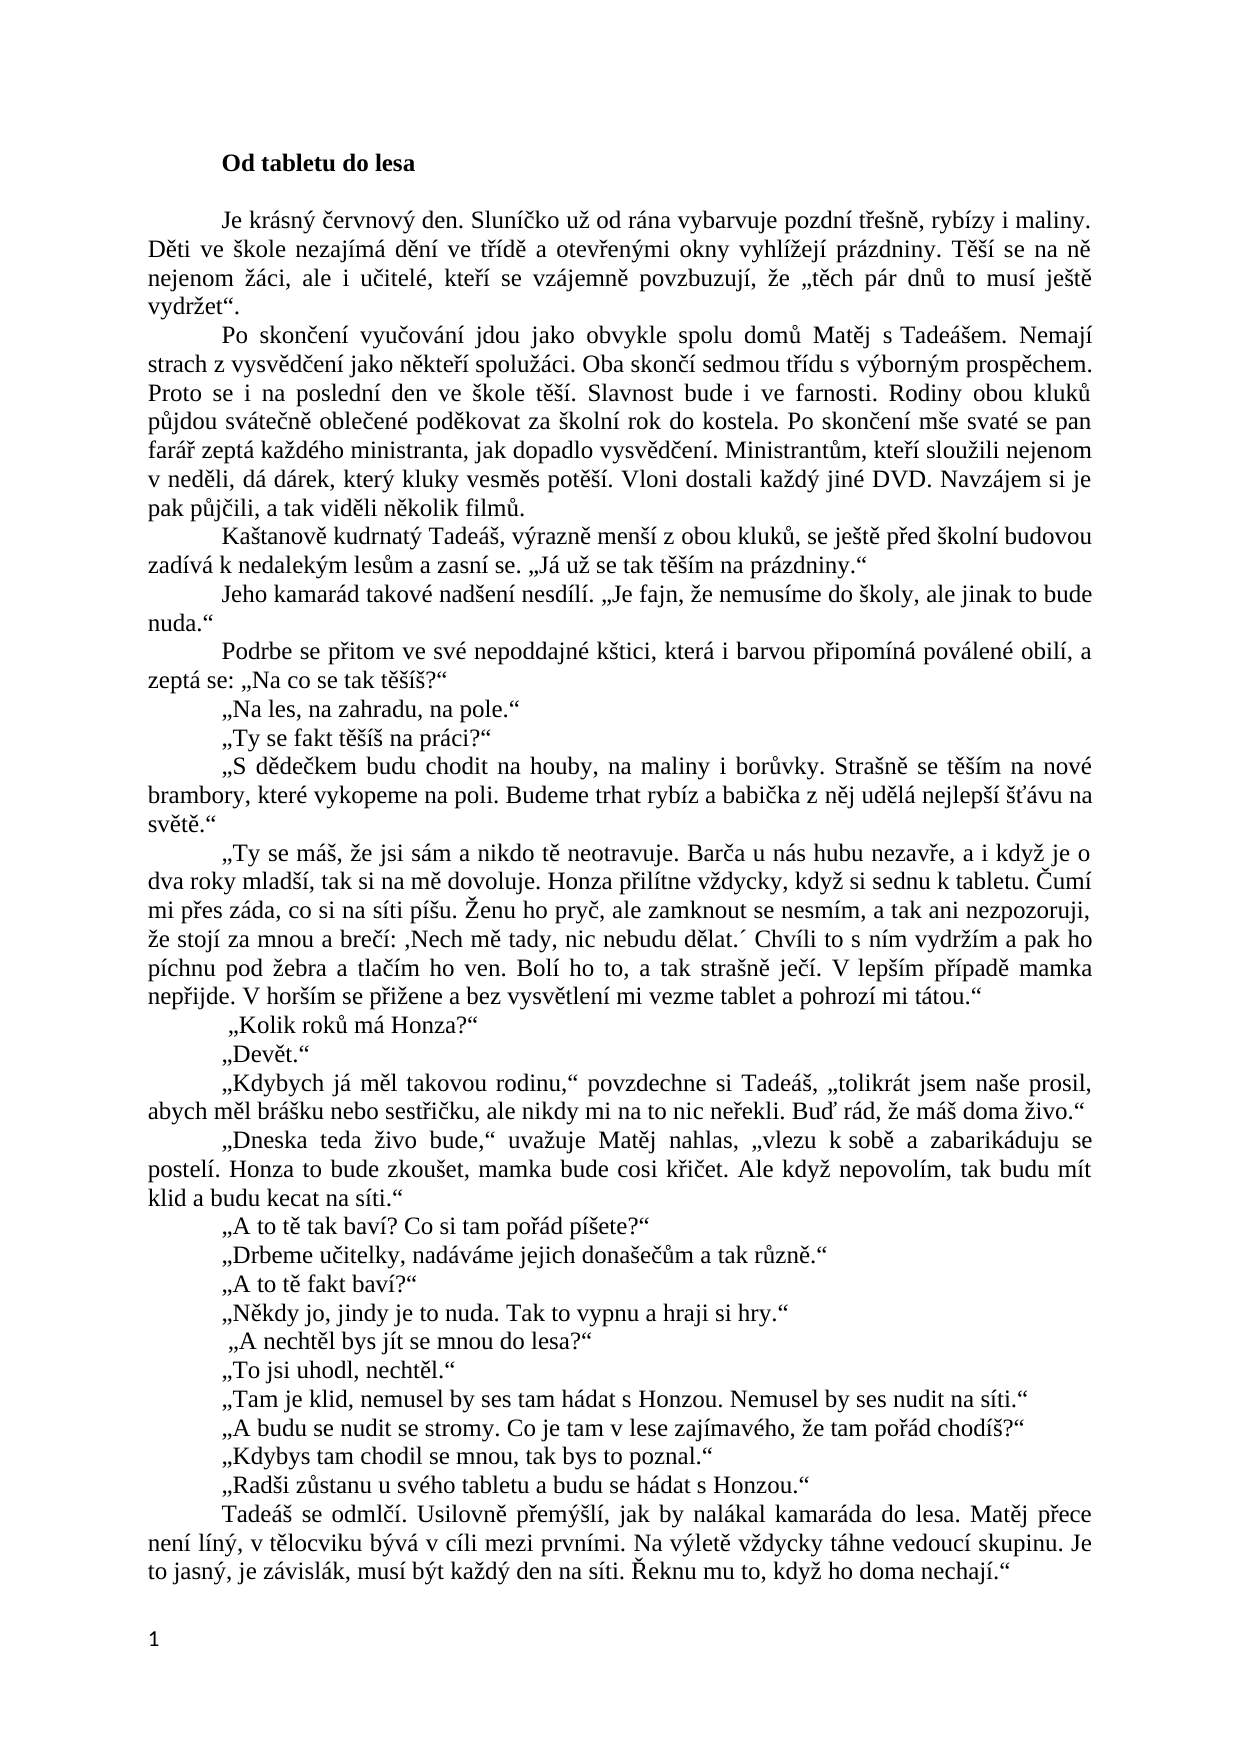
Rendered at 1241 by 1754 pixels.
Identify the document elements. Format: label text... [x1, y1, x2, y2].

text Po skončení vyučování jdou jako obvykle spolu domů Matěj s Tadeášem. Nemají strach z vysvědčení jako někteří spolužáci. Oba skončí sedmou třídu s výborným prospěchem. Proto se i na poslední den ve škole těší. Slavnost bude i ve farnosti. Rodiny obou kluků půjdou svátečně oblečené poděkovat za školní rok do kostela. Po skončení mše svaté se pan farář zeptá každého ministranta, jak dopadlo vysvědčení. Ministrantům, kteří sloužili nejenom v neděli, dá dárek, který kluky vesměs potěší. Vloni dostali každý jiné DVD. Navzájem si je pak půjčili, a tak viděli několik filmů. [148, 320, 1093, 521]
text „A to tě fakt baví?“ [148, 1269, 1093, 1298]
text Podrbe se přitom ve své nepoddajné kštici, která i barvou připomíná poválené obilí, a zeptá se: „Na co se tak těšíš?“ [148, 636, 1093, 694]
text Jeho kamarád takové nadšení nesdílí. „Je fajn, že nemusíme do školy, ale jinak to bude nuda.“ [148, 579, 1093, 636]
text „Kdybych já měl takovou rodinu,“ povzdechne si Tadeáš, „tolikrát jsem naše prosil, abych měl brášku nebo sestřičku, ale nikdy mi na to nic neřekli. Buď rád, že máš doma živo.“ [148, 1068, 1093, 1125]
text „S dědečkem budu chodit na houby, na maliny i borůvky. Strašně se těším na nové brambory, které vykopeme na poli. Budeme trhat rybíz a babička z něj udělá nejlepší šťávu na světě.“ [148, 751, 1093, 838]
text „Dneska teda živo bude,“ uvažuje Matěj nahlas, „vlezu k sobě a zabarikáduju se postelí. Honza to bude zkoušet, mamka bude cosi křičet. Ale když nepovolím, tak budu mít klid a budu kecat na síti.“ [148, 1125, 1093, 1211]
text „Ty se máš, že jsi sám a nikdo tě neotravuje. Barča u nás hubu nezavře, a i když je o dva roky mladší, tak si na mě dovoluje. Honza přilítne vždycky, když si sednu k tabletu. Čumí mi přes záda, co si na síti píšu. Ženu ho pryč, ale zamknout se nesmím, a tak ani nezpozoruji, že stojí za mnou a brečí: ,Nech mě tady, nic nebudu dělat.´ Chvíli to s ním vydržím a pak ho píchnu pod žebra a tlačím ho ven. Bolí ho to, a tak strašně ječí. V lepším případě mamka nepřijde. V horším se přižene a bez vysvětlení mi vezme tablet a pohrozí mi tátou.“ [148, 838, 1093, 1010]
text Tadeáš se odmlčí. Usilovně přemýšlí, jak by nalákal kamaráda do lesa. Matěj přece není líný, v tělocviku bývá v cíli mezi prvními. Na výletě vždycky táhne vedoucí skupinu. Je to jasný, je závislák, musí být každý den na síti. Řeknu mu to, když ho doma nechají.“ [148, 1499, 1093, 1585]
text „Někdy jo, jindy je to nuda. Tak to vypnu a hraji si hry.“ [148, 1298, 1093, 1326]
text „A nechtěl bys jít se mnou do lesa?“ [148, 1326, 1093, 1355]
text „To jsi uhodl, nechtěl.“ [148, 1355, 1093, 1384]
text „Ty se fakt těšíš na práci?“ [148, 723, 1093, 751]
text Kaštanově kudrnatý Tadeáš, výrazně menší z obou kluků, se ještě před školní budovou zadívá k nedalekým lesům a zasní se. „Já už se tak těším na prázdniny.“ [148, 521, 1093, 579]
text „A to tě tak baví? Co si tam pořád píšete?“ [148, 1211, 1093, 1240]
text „Drbeme učitelky, nadáváme jejich donašečům a tak různě.“ [148, 1240, 1093, 1269]
text „Kolik roků má Honza?“ [148, 1010, 1093, 1039]
text „Radši zůstanu u svého tabletu a budu se hádat s Honzou.“ [148, 1470, 1093, 1499]
text „Tam je klid, nemusel by ses tam hádat s Honzou. Nemusel by ses nudit na síti.“ [148, 1384, 1093, 1413]
text Je krásný červnový den. Sluníčko už od rána vybarvuje pozdní třešně, rybízy i maliny. Děti ve škole nezajímá dění ve třídě a otevřenými okny vyhlížejí prázdniny. Těší se na ně nejenom žáci, ale i učitelé, kteří se vzájemně povzbuzují, že „těch pár dnů to musí ještě vydržet“. [148, 205, 1093, 320]
text Od tabletu do lesa [148, 148, 1093, 176]
text „Devět.“ [148, 1039, 1093, 1068]
text „A budu se nudit se stromy. Co je tam v lese zajímavého, že tam pořád chodíš?“ [148, 1413, 1093, 1441]
text „Kdybys tam chodil se mnou, tak bys to poznal.“ [148, 1441, 1093, 1470]
text „Na les, na zahradu, na pole.“ [148, 694, 1093, 723]
